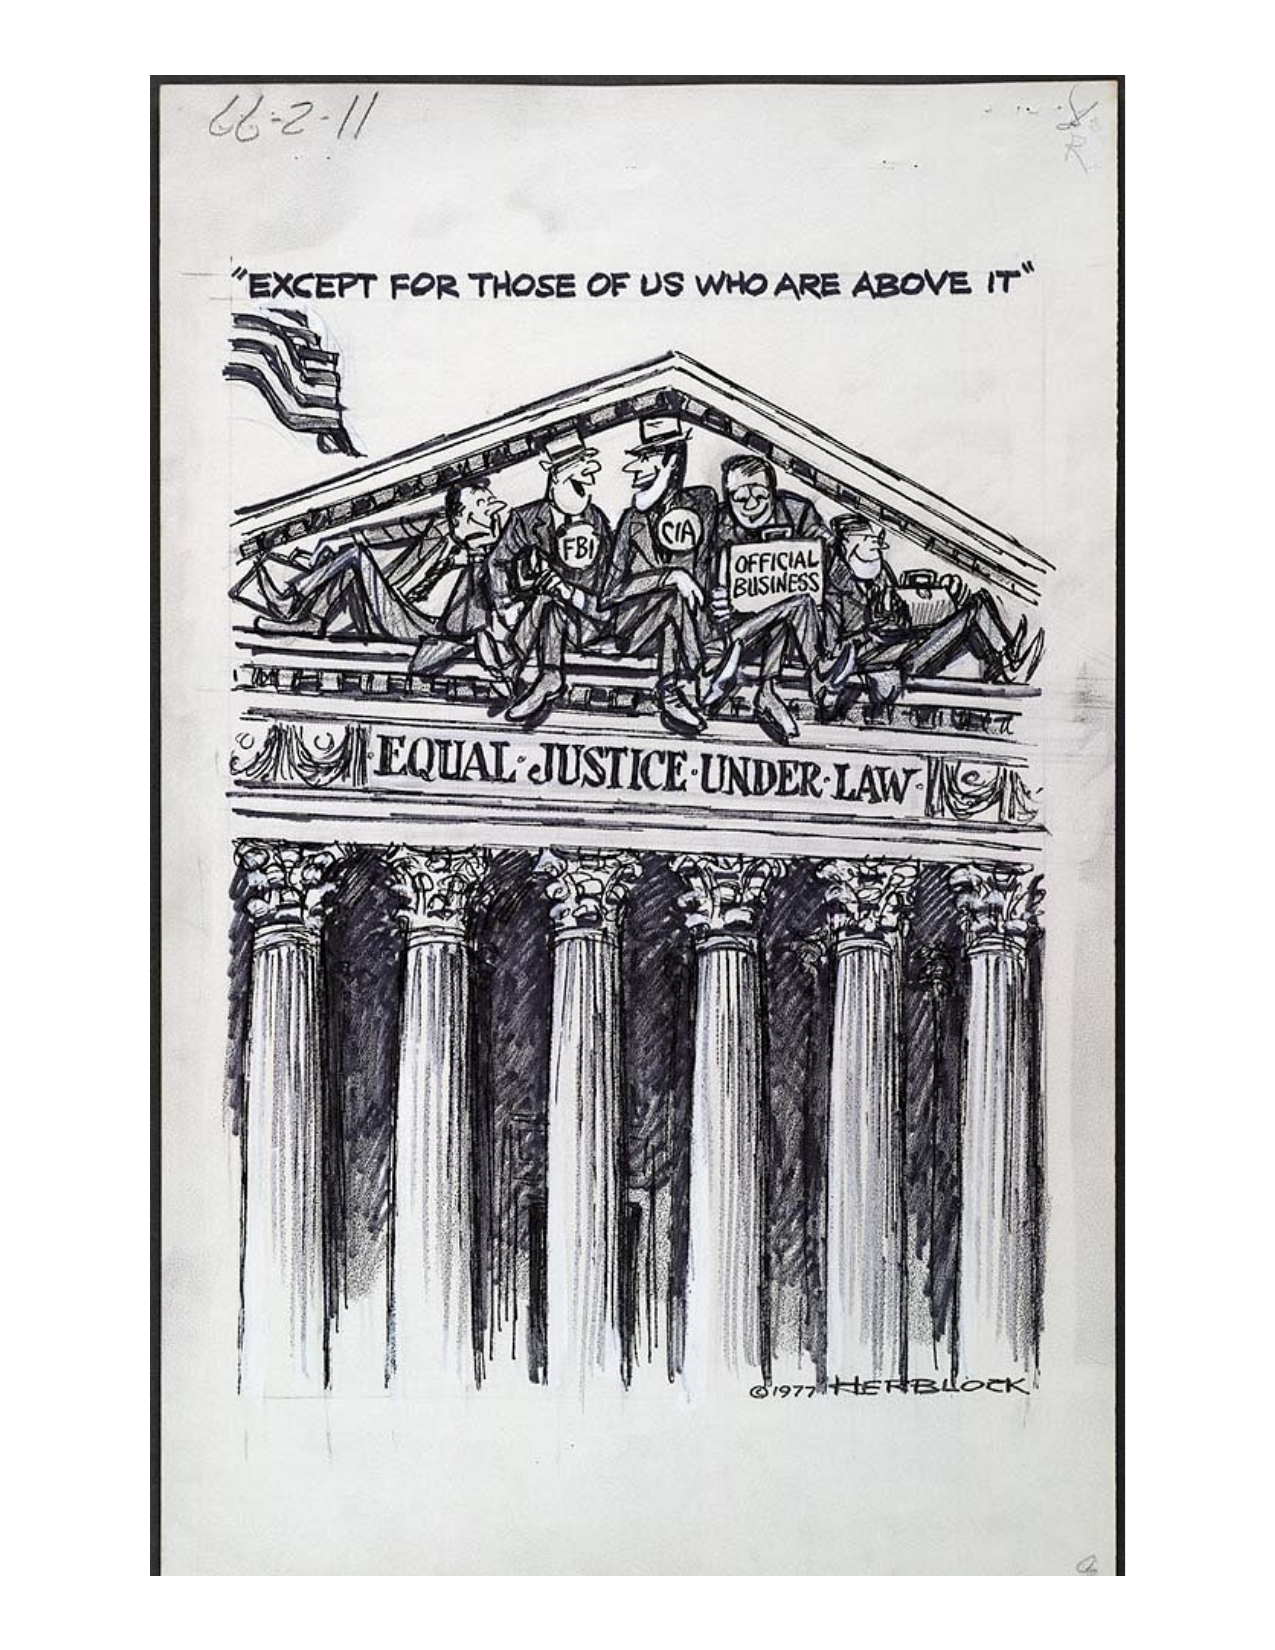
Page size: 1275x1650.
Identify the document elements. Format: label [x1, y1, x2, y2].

picture [150, 75, 1125, 1576]
